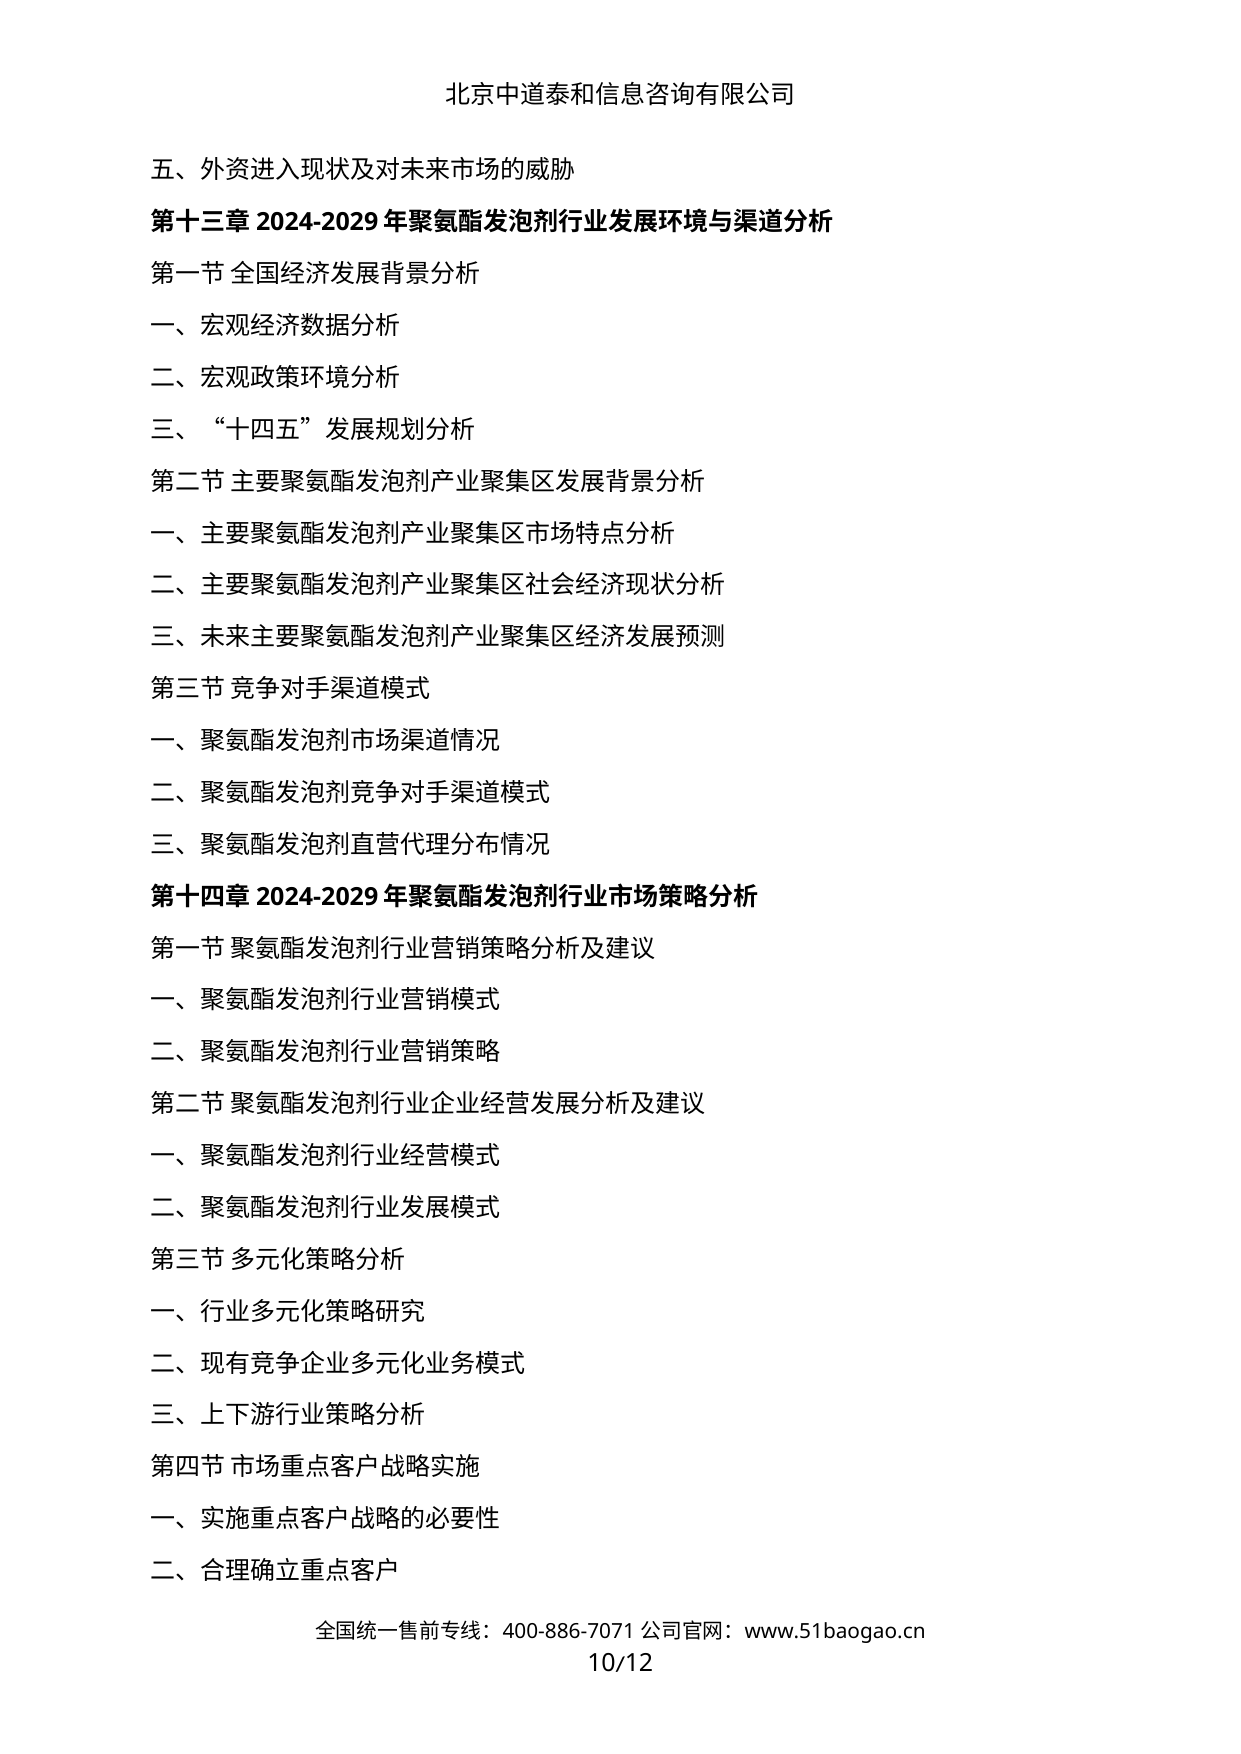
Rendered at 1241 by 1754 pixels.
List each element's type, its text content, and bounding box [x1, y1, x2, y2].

text 第十三章 2024-2029年聚氨酯发泡剂行业发展环境与渠道分析 [150, 202, 1090, 238]
text 一、宏观经济数据分析 [150, 306, 1090, 342]
text 二、宏观政策环境分析 [150, 357, 1090, 394]
text 二、聚氨酯发泡剂竞争对手渠道模式 [150, 772, 1090, 809]
text 第十四章 2024-2029年聚氨酯发泡剂行业市场策略分析 [150, 876, 1090, 912]
text 二、聚氨酯发泡剂行业发展模式 [150, 1187, 1090, 1224]
text 二、合理确立重点客户 [150, 1551, 1090, 1587]
text 第一节 全国经济发展背景分析 [150, 254, 1090, 290]
text 三、“十四五”发展规划分析 [150, 409, 1090, 446]
text 三、上下游行业策略分析 [150, 1395, 1090, 1431]
text 一、行业多元化策略研究 [150, 1291, 1090, 1327]
text 一、聚氨酯发泡剂市场渠道情况 [150, 721, 1090, 757]
text 三、聚氨酯发泡剂直营代理分布情况 [150, 824, 1090, 861]
text 二、聚氨酯发泡剂行业营销策略 [150, 1032, 1090, 1068]
text 一、聚氨酯发泡剂行业营销模式 [150, 980, 1090, 1016]
text 第三节 多元化策略分析 [150, 1239, 1090, 1276]
text 第二节 聚氨酯发泡剂行业企业经营发展分析及建议 [150, 1084, 1090, 1120]
text 一、主要聚氨酯发泡剂产业聚集区市场特点分析 [150, 513, 1090, 549]
text 第三节 竞争对手渠道模式 [150, 669, 1090, 705]
text 三、未来主要聚氨酯发泡剂产业聚集区经济发展预测 [150, 617, 1090, 653]
text 第一节 聚氨酯发泡剂行业营销策略分析及建议 [150, 928, 1090, 964]
text 二、主要聚氨酯发泡剂产业聚集区社会经济现状分析 [150, 565, 1090, 601]
text 五、外资进入现状及对未来市场的威胁 [150, 150, 1090, 186]
text 二、现有竞争企业多元化业务模式 [150, 1343, 1090, 1379]
text 一、实施重点客户战略的必要性 [150, 1499, 1090, 1535]
text 第四节 市场重点客户战略实施 [150, 1447, 1090, 1483]
text 第二节 主要聚氨酯发泡剂产业聚集区发展背景分析 [150, 461, 1090, 497]
text 一、聚氨酯发泡剂行业经营模式 [150, 1136, 1090, 1172]
